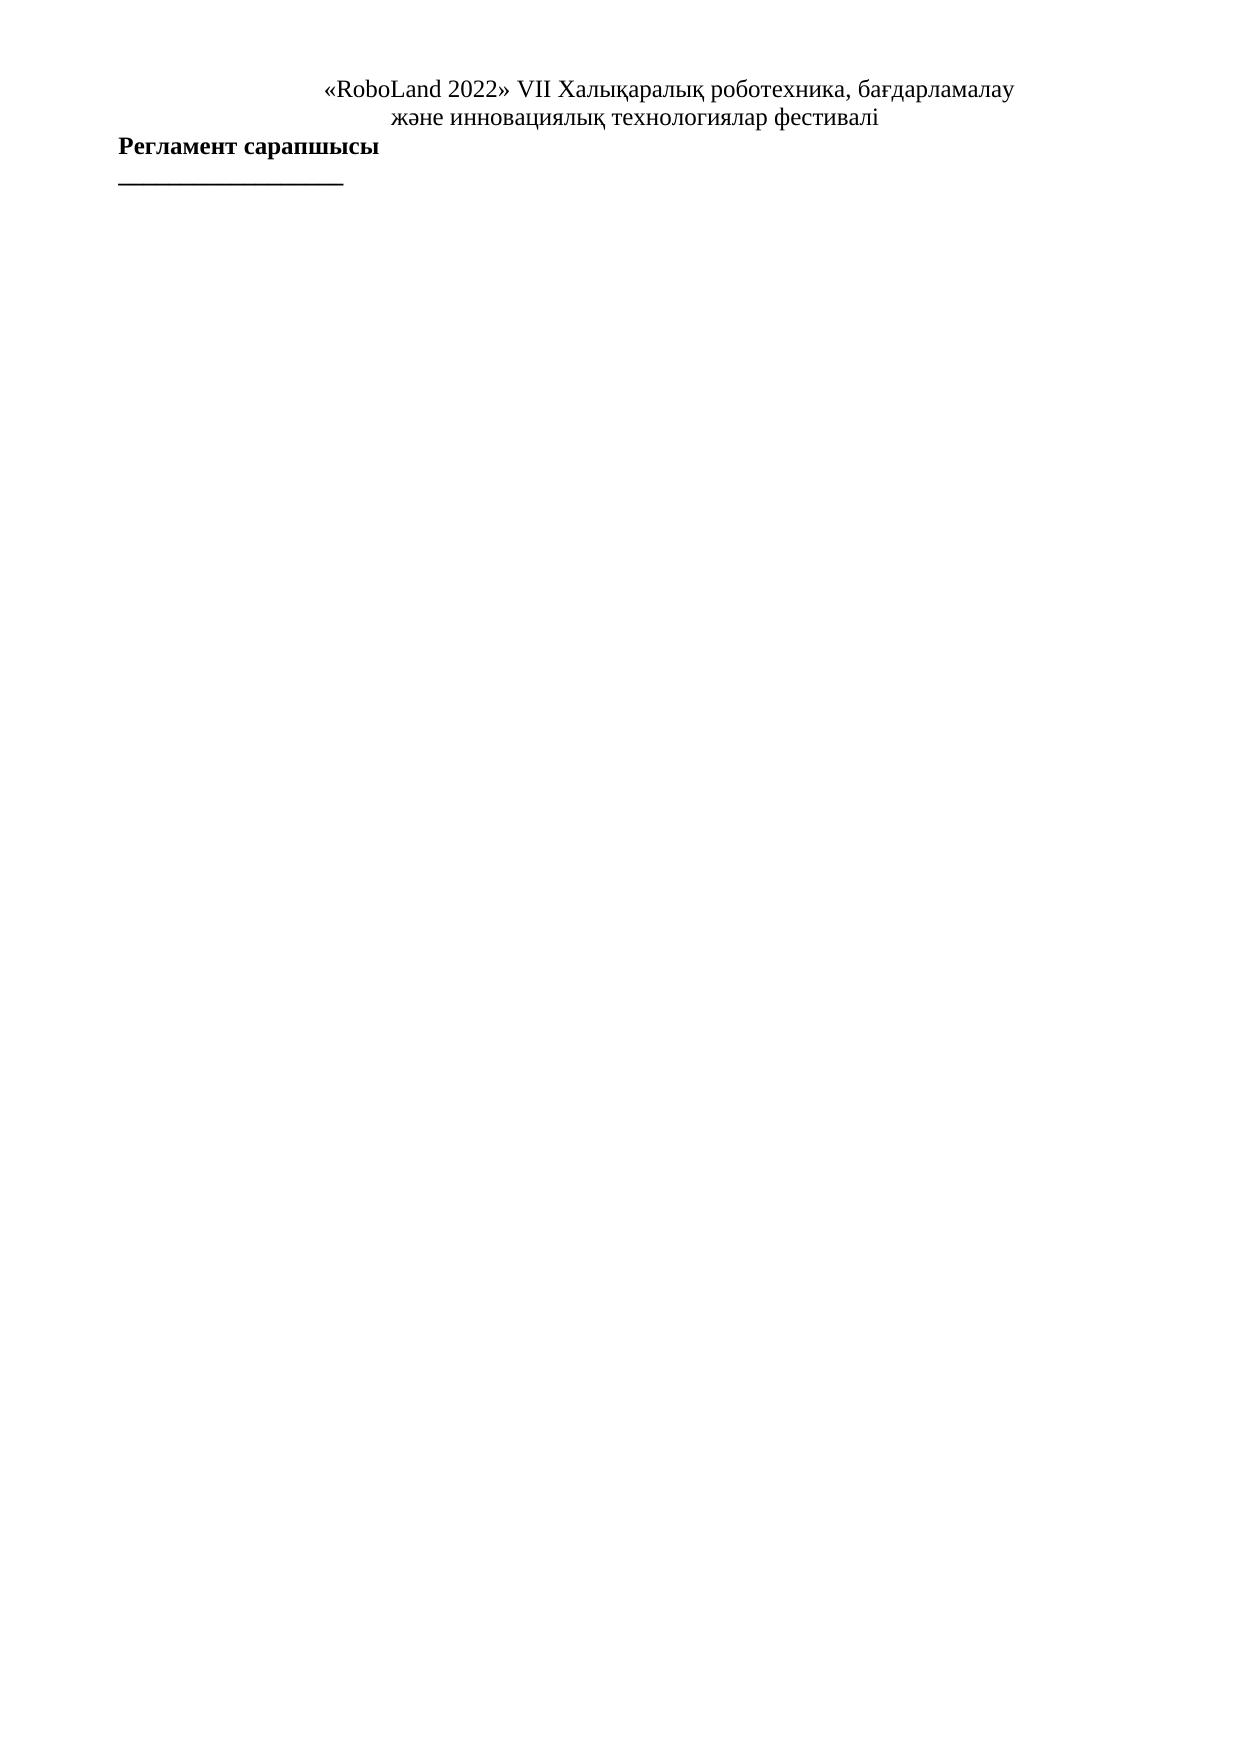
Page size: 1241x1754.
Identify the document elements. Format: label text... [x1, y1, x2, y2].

text Регламент сарапшысы [118, 131, 1152, 159]
text __________________ [118, 159, 1152, 188]
